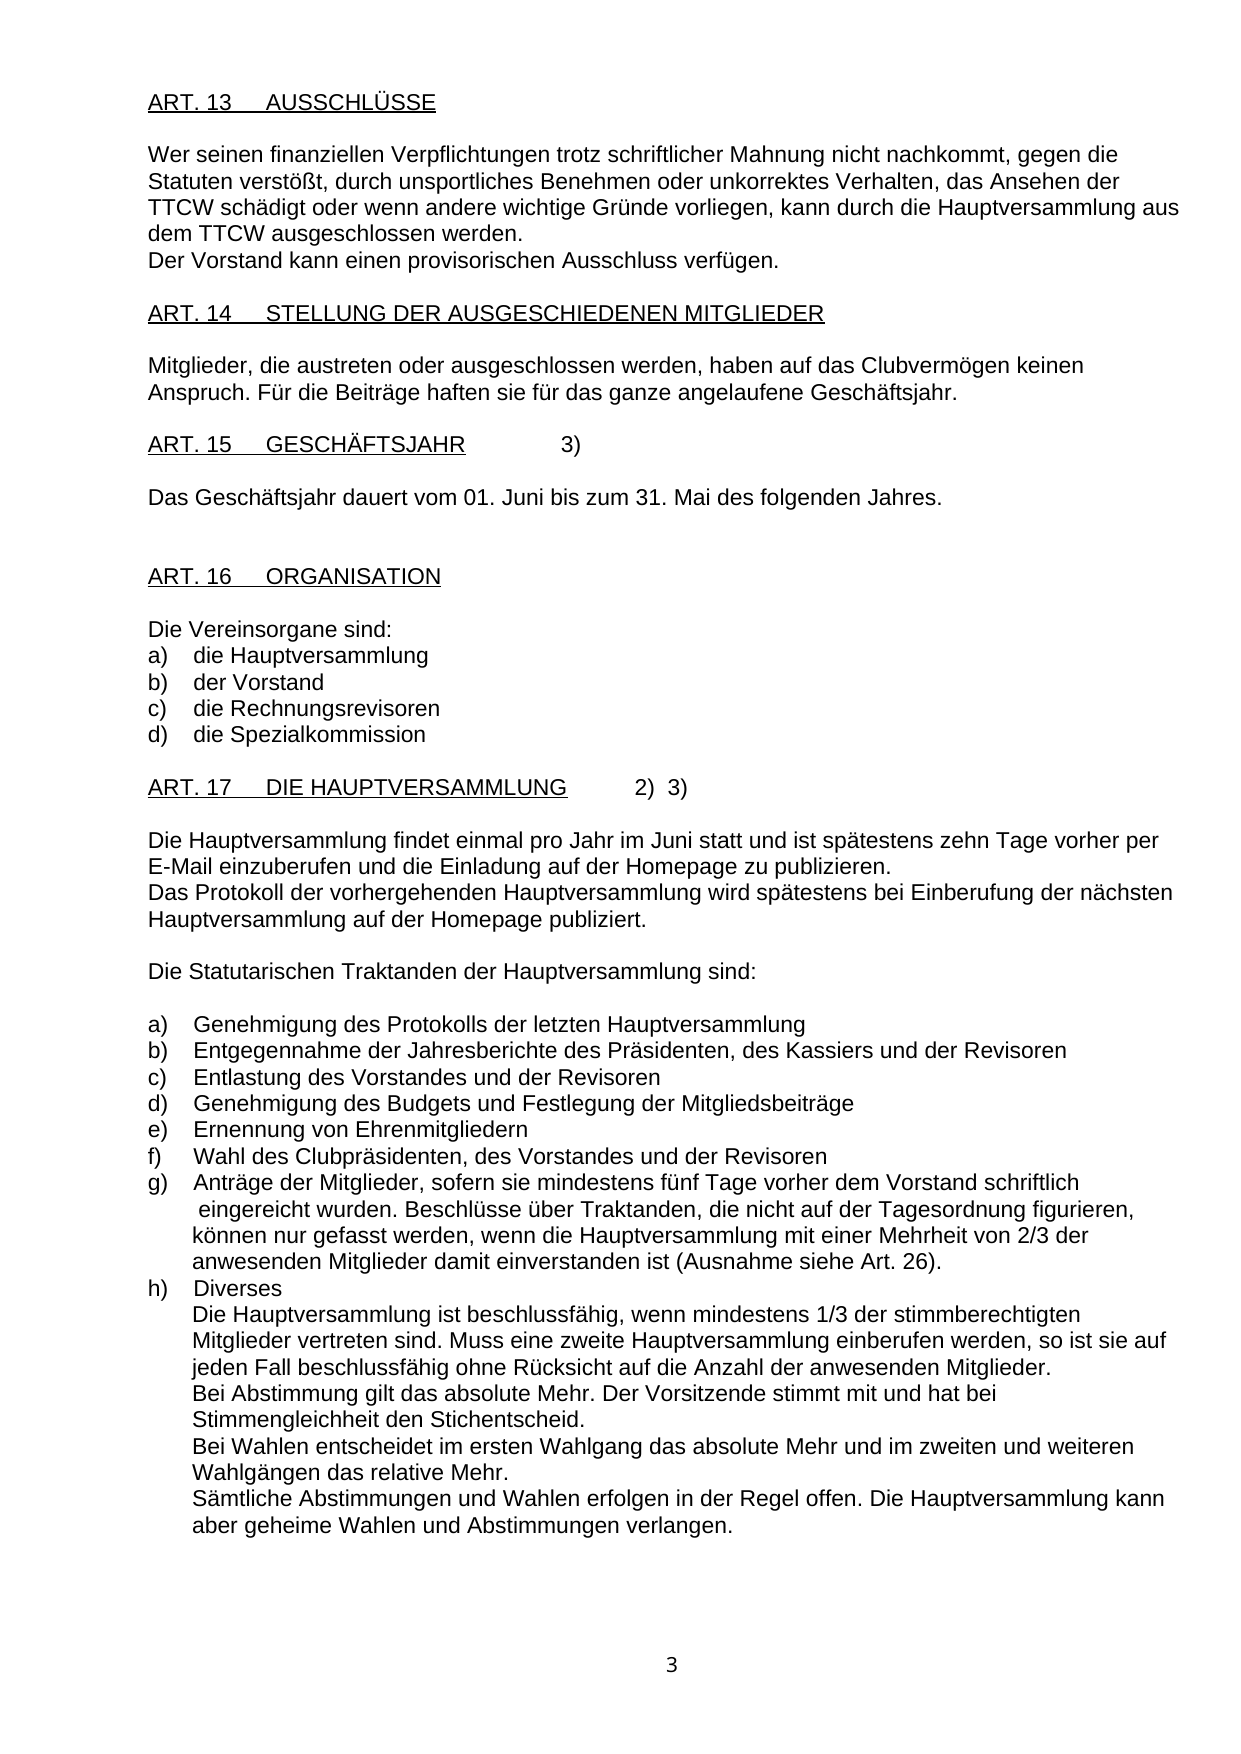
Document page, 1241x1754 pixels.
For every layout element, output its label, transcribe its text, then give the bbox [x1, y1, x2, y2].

text Die Vereinsorgane sind: [148, 616, 1181, 642]
list Genehmigung des Protokolls der letzten Hauptversammlung [148, 1011, 1181, 1037]
text Bei Wahlen entscheidet im ersten Wahlgang das absolute Mehr und im zweiten und weiteren Wahlgängen das relative Mehr. [192, 1433, 1181, 1485]
list Diverses [148, 1274, 1181, 1301]
list der Vorstand [148, 668, 1181, 695]
subtitle ART. 17 DIE HAUPTVERSAMMLUNG 2) 3) [148, 774, 1181, 800]
subtitle ART. 16 ORGANISATION [148, 563, 1181, 589]
text Sämtliche Abstimmungen und Wahlen erfolgen in der Regel offen. Die Hauptversammlung kann aber geheime Wahlen und Abstimmungen verlangen. [192, 1485, 1181, 1538]
text Wer seinen finanziellen Verpflichtungen trotz schriftlicher Mahnung nicht nachkommt, gegen die Statuten verstößt, durch unsportliches Benehmen oder unkorrektes Verhalten, das Ansehen der TTCW schädigt oder wenn andere wichtige Gründe vorliegen, kann durch die Hauptversammlung aus dem TTCW ausgeschlossen werden. [148, 141, 1181, 247]
text Der Vorstand kann einen provisorischen Ausschluss verfügen. [148, 247, 1181, 273]
subtitle ART. 15 GESCHÄFTSJAHR 3) [148, 431, 1181, 458]
list die Hauptversammlung [148, 642, 1181, 668]
subtitle ART. 13 AUSSCHLÜSSE [148, 89, 1181, 115]
text Mitglieder, die austreten oder ausgeschlossen werden, haben auf das Clubvermögen keinen Anspruch. Für die Beiträge haften sie für das ganze angelaufene Geschäftsjahr. [148, 352, 1181, 405]
text Bei Abstimmung gilt das absolute Mehr. Der Vorsitzende stimmt mit und hat bei Stimmengleichheit den Stichentscheid. [192, 1380, 1181, 1433]
list Genehmigung des Budgets und Festlegung der Mitgliedsbeiträge [148, 1090, 1181, 1116]
list die Spezialkommission [148, 721, 1181, 747]
list Wahl des Clubpräsidenten, des Vorstandes und der Revisoren [148, 1143, 1181, 1169]
text Das Geschäftsjahr dauert vom 01. Juni bis zum 31. Mai des folgenden Jahres. [148, 484, 1181, 510]
text Die Hauptversammlung findet einmal pro Jahr im Juni statt und ist spätestens zehn Tage vorher per E-Mail einzuberufen und die Einladung auf der Homepage zu publizieren. [148, 827, 1181, 879]
text eingereicht wurden. Beschlüsse über Traktanden, die nicht auf der Tagesordnung figurieren, können nur gefasst werden, wenn die Hauptversammlung mit einer Mehrheit von 2/3 der anwesenden Mitglieder damit einverstanden ist (Ausnahme siehe Art. 26). [192, 1196, 1181, 1274]
list die Rechnungsrevisoren [148, 695, 1181, 721]
list Entgegennahme der Jahresberichte des Präsidenten, des Kassiers und der Revisoren [148, 1037, 1181, 1064]
list Entlastung des Vorstandes und der Revisoren [148, 1064, 1181, 1090]
list Ernennung von Ehrenmitgliedern [148, 1116, 1181, 1143]
list Anträge der Mitglieder, sofern sie mindestens fünf Tage vorher dem Vorstand schriftlich [148, 1169, 1181, 1196]
text Die Statutarischen Traktanden der Hauptversammlung sind: [148, 958, 1181, 985]
text Das Protokoll der vorhergehenden Hauptversammlung wird spätestens bei Einberufung der nächsten Hauptversammlung auf der Homepage publiziert. [148, 879, 1181, 932]
text Die Hauptversammlung ist beschlussfähig, wenn mindestens 1/3 der stimmberechtigten Mitglieder vertreten sind. Muss eine zweite Hauptversammlung einberufen werden, so ist sie auf jeden Fall beschlussfähig ohne Rücksicht auf die Anzahl der anwesenden Mitglieder. [192, 1301, 1181, 1380]
subtitle ART. 14 STELLUNG DER AUSGESCHIEDENEN MITGLIEDER [148, 299, 1181, 326]
